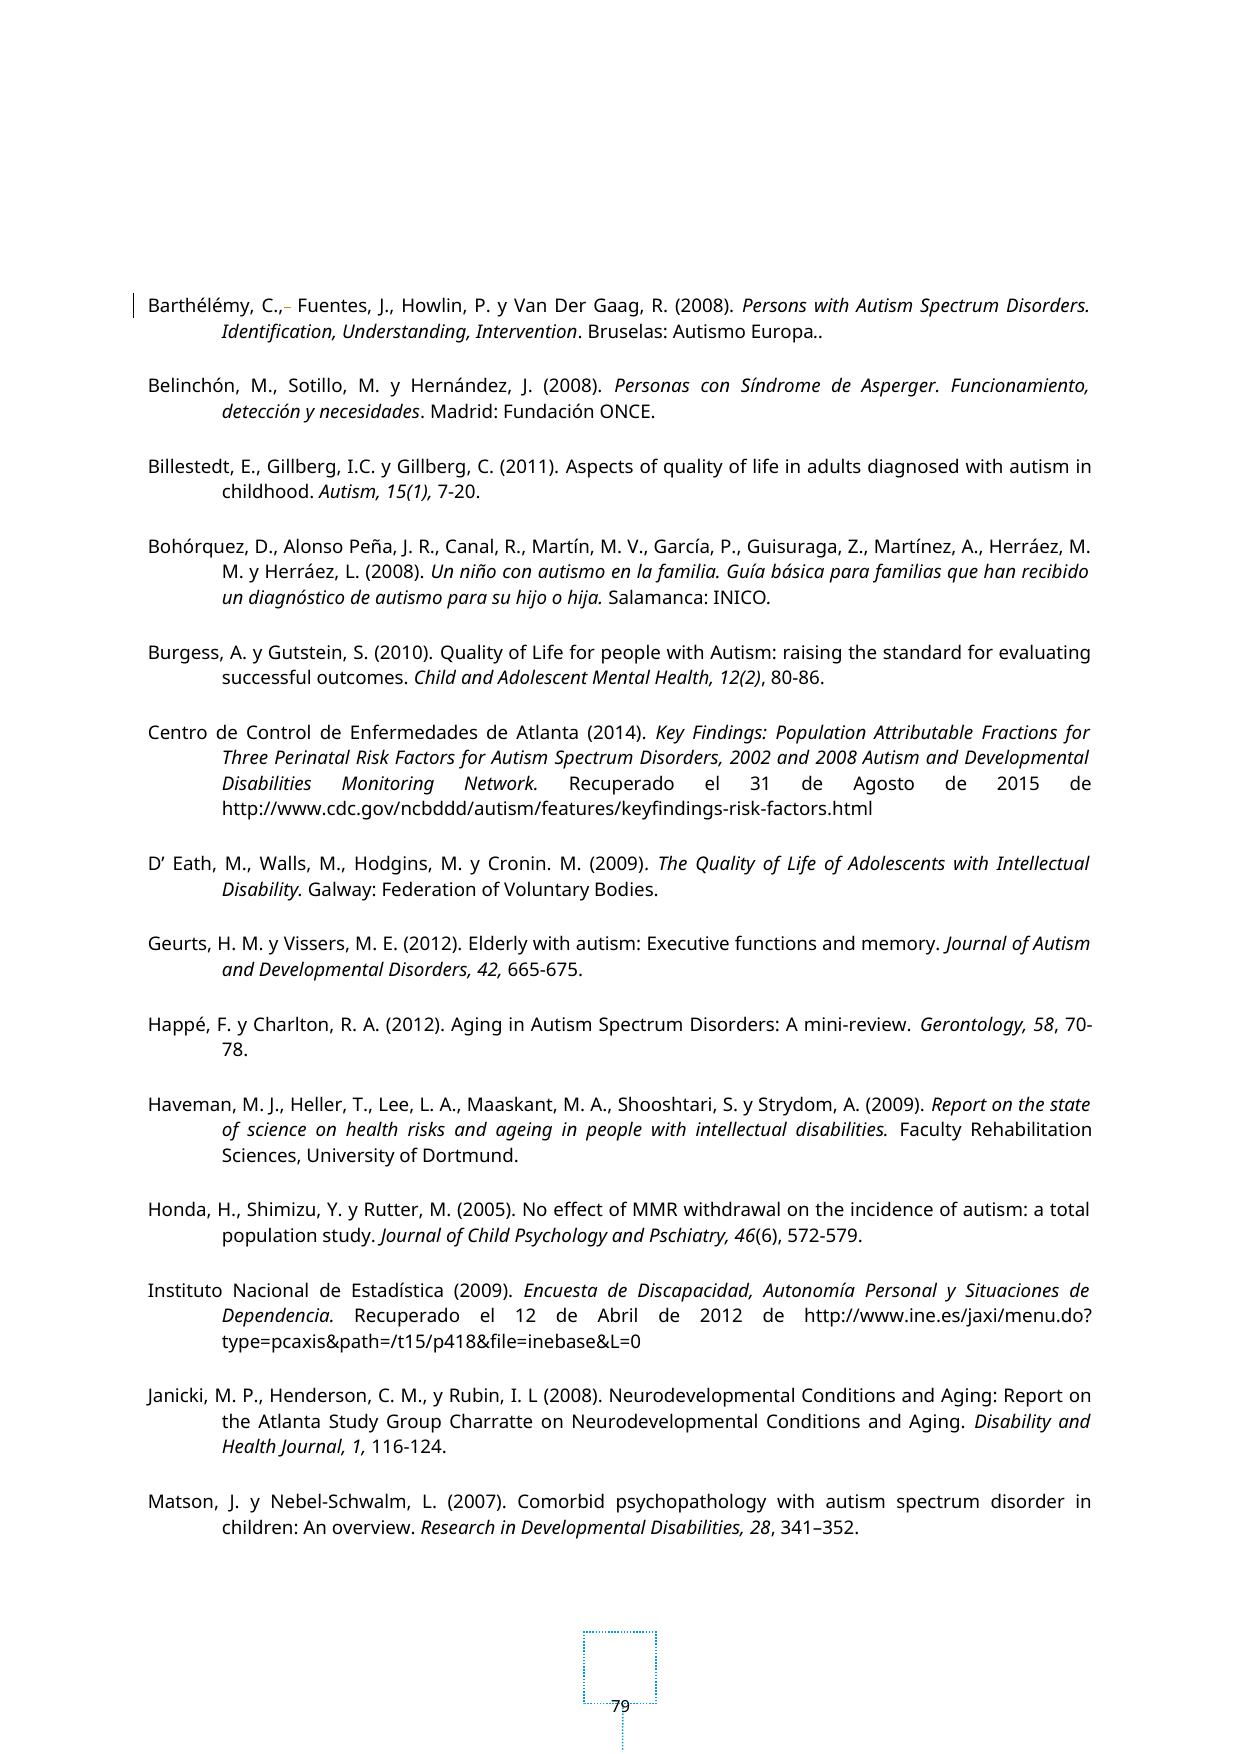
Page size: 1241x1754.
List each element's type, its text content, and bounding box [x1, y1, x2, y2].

text Billestedt, E., Gillberg, I.C. y Gillberg, C. (2011). Aspects of quality of life in adults diagnosed with autism in childhood. Autism, 15(1), 7-20. [148, 453, 1092, 504]
text Burgess, A. y Gutstein, S. (2010). Quality of Life for people with Autism: raising the standard for evaluating successful outcomes. Child and Adolescent Mental Health, 12(2), 80-86. [148, 639, 1092, 690]
text Belinchón, M., Sotillo, M. y Hernández, J. (2008). Personas con Síndrome de Asperger. Funcionamiento, detección y necesidades. Madrid: Fundación ONCE. [148, 373, 1092, 424]
text Centro de Control de Enfermedades de Atlanta (2014). Key Findings: Population Attributable Fractions for Three Perinatal Risk Factors for Autism Spectrum Disorders, 2002 and 2008 Autism and Developmental Disabilities Monitoring Network. Recuperado el 31 de Agosto de 2015 de http://www.cdc.gov/ncbddd/autism/features/keyfindings-risk-factors.html [148, 719, 1092, 821]
text Haveman, M. J., Heller, T., Lee, L. A., Maaskant, M. A., Shooshtari, S. y Strydom, A. (2009). Report on the state of science on health risks and ageing in people with intellectual disabilities. Faculty Rehabilitation Sciences, University of Dortmund. [148, 1091, 1092, 1168]
text Bohórquez, D., Alonso Peña, J. R., Canal, R., Martín, M. V., García, P., Guisuraga, Z., Martínez, A., Herráez, M. M. y Herráez, L. (2008). Un niño con autismo en la familia. Guía básica para familias que han recibido un diagnóstico de autismo para su hijo o hija. Salamanca: INICO. [148, 533, 1092, 610]
text Janicki, M. P., Henderson, C. M., y Rubin, I. L (2008). Neurodevelopmental Conditions and Aging: Report on the Atlanta Study Group Charratte on Neurodevelopmental Conditions and Aging. Disability and Health Journal, 1, 116-124. [148, 1383, 1092, 1459]
text Matson, J. y Nebel-Schwalm, L. (2007). Comorbid psychopathology with autism spectrum disorder in children: An overview. Research in Developmental Disabilities, 28, 341–352. [148, 1488, 1092, 1539]
text Instituto Nacional de Estadística (2009). Encuesta de Discapacidad, Autonomía Personal y Situaciones de Dependencia. Recuperado el 12 de Abril de 2012 de http://www.ine.es/jaxi/menu.do?type=pcaxis&path=/t15/p418&file=inebase&L=0 [148, 1277, 1092, 1353]
text Geurts, H. M. y Vissers, M. E. (2012). Elderly with autism: Executive functions and memory. Journal of Autism and Developmental Disorders, 42, 665-675. [148, 931, 1092, 982]
text D’ Eath, M., Walls, M., Hodgins, M. y Cronin. M. (2009). The Quality of Life of Adolescents with Intellectual Disability. Galway: Federation of Voluntary Bodies. [148, 850, 1092, 901]
text Barthélémy, C., Fuentes, J., Howlin, P. y Van Der Gaag, R. (2008). Persons with Autism Spectrum Disorders. Identification, Understanding, Intervention. Bruselas: Autismo Europa.. [148, 293, 1092, 344]
text Happé, F. y Charlton, R. A. (2012). Aging in Autism Spectrum Disorders: A mini-review. Gerontology, 58, 70-78. [148, 1011, 1092, 1062]
text Honda, H., Shimizu, Y. y Rutter, M. (2005). No effect of MMR withdrawal on the incidence of autism: a total population study. Journal of Child Psychology and Pschiatry, 46(6), 572-579. [148, 1197, 1092, 1248]
